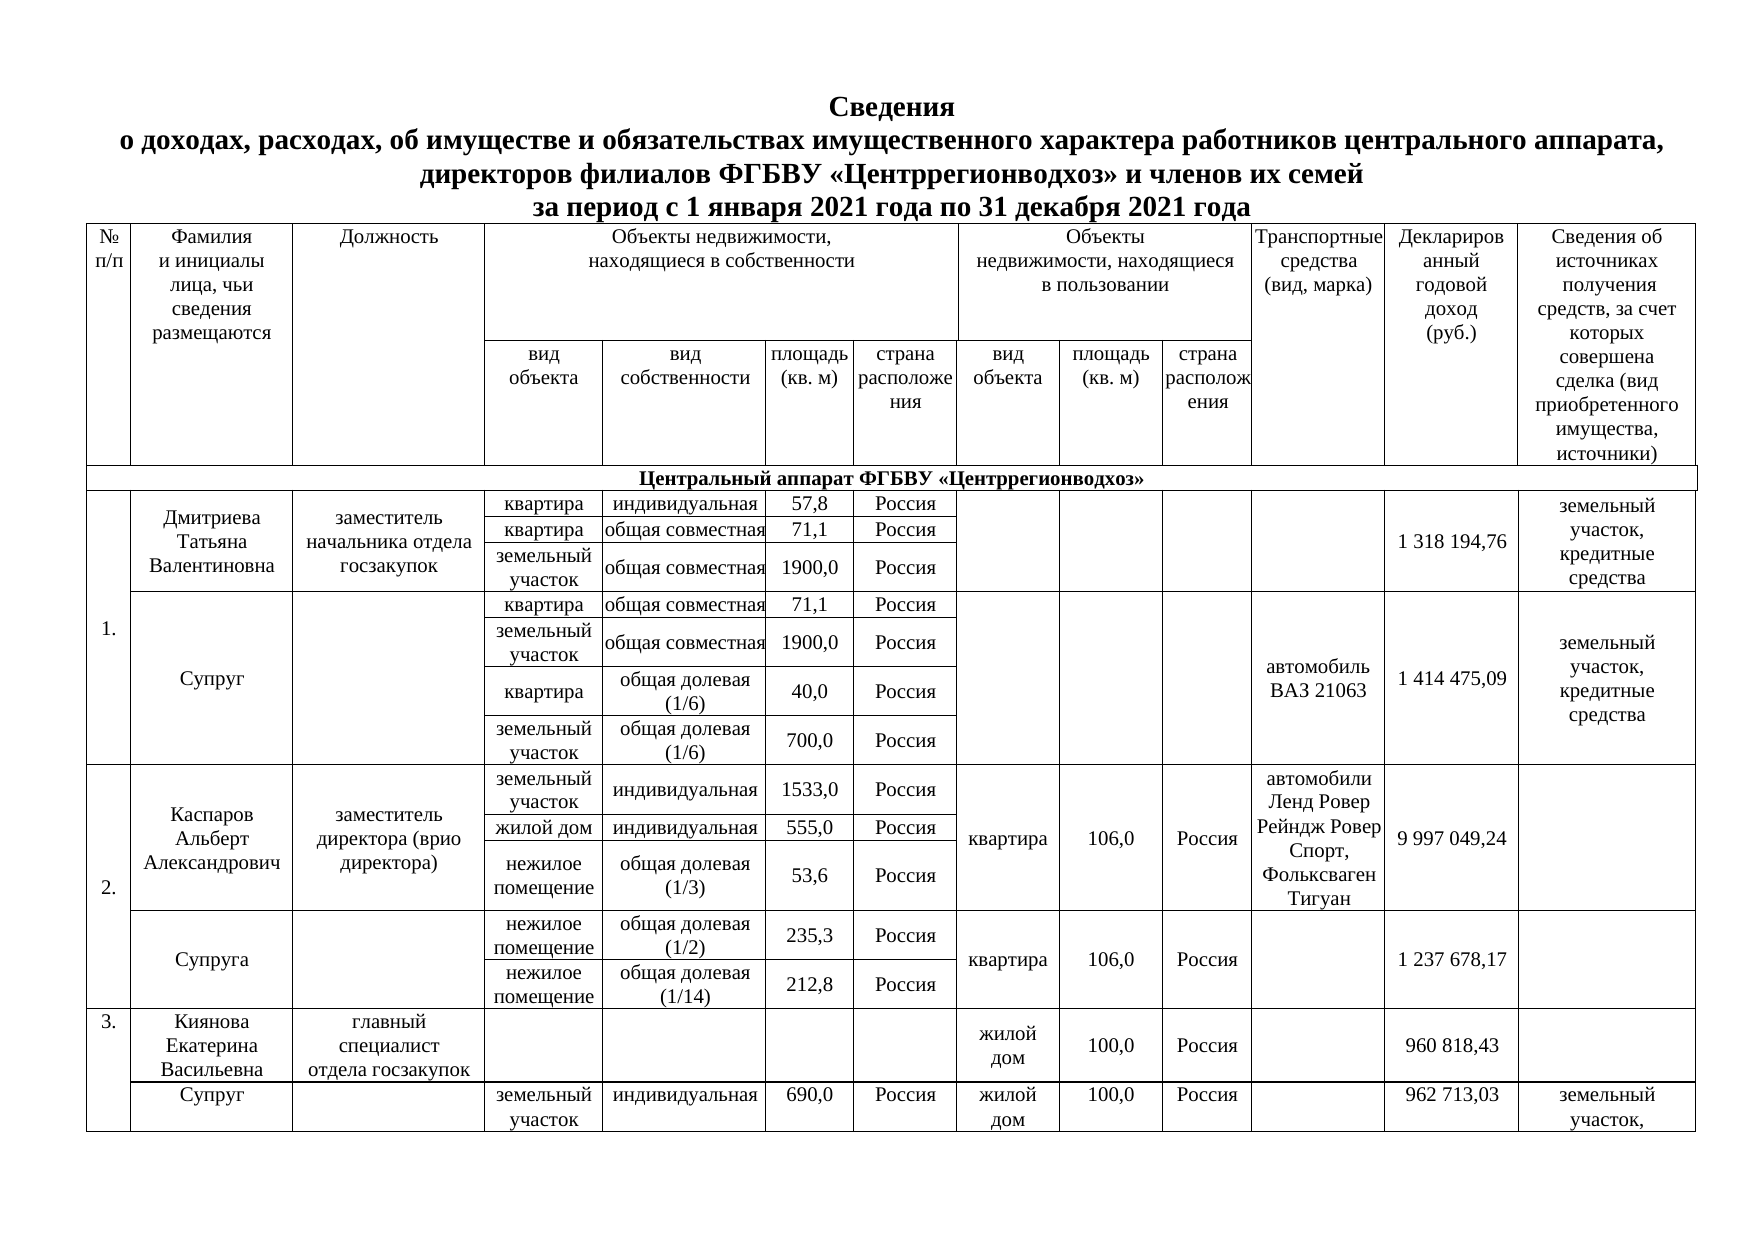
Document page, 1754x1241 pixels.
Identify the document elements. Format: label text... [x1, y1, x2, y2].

table_cell Россия [1163, 911, 1251, 1008]
table_cell Киянова Екатерина Васильевна [131, 1009, 292, 1081]
table_cell автомобили Ленд Ровер Рейндж Ровер Спорт, Фольксваген Тигуан [1252, 765, 1384, 910]
table_cell Каспаров Альберт Александрович [131, 765, 292, 910]
table_cell [854, 1009, 956, 1081]
table_cell 71,1 [766, 517, 853, 542]
table_cell площадь (кв. м) [766, 341, 853, 464]
table_cell 100,0 [1060, 1083, 1162, 1131]
table_cell квартира [957, 765, 1059, 910]
table_cell общая совместная [603, 592, 765, 617]
table_cell Россия [854, 960, 956, 1008]
table_cell 2. [87, 765, 130, 1008]
table_cell 9 997 049,24 [1385, 765, 1518, 910]
table_cell 212,8 [766, 960, 853, 1008]
table_cell Россия [1163, 1009, 1251, 1081]
table_cell земельный участок [485, 1083, 602, 1131]
table_cell общая совместная [603, 543, 765, 591]
table_cell 690,0 [766, 1083, 853, 1131]
table_cell земельный участок [485, 543, 602, 591]
table_cell Россия [854, 815, 956, 839]
table_cell [293, 1083, 484, 1131]
table_cell индивидуальная [603, 815, 765, 839]
table_cell [766, 1009, 853, 1081]
table_cell [1252, 1009, 1384, 1081]
table_cell Центральный аппарат ФГБВУ «Центррегионводхоз» [87, 466, 1697, 489]
table_cell [1060, 592, 1162, 764]
table_cell 1 318 194,76 [1385, 491, 1518, 591]
table_cell вид объекта [957, 341, 1059, 464]
table_cell площадь (кв. м) [1060, 341, 1162, 464]
table_cell жилой дом [485, 815, 602, 839]
table_cell Россия [854, 765, 956, 813]
table_cell Супруг [131, 592, 292, 764]
table_cell [1252, 911, 1384, 1008]
table_cell земельный участок, кредитные средства [1519, 491, 1695, 591]
table_cell [293, 911, 484, 1008]
table_cell жилой дом [957, 1009, 1059, 1081]
table_cell квартира [485, 592, 602, 617]
table_cell 71,1 [766, 592, 853, 617]
table_cell жилой дом [957, 1083, 1059, 1131]
table_header Сведения об источниках получения средств, за счет которых совершена сделка (вид приобретенного имущества, источники) [1518, 224, 1695, 464]
table_cell Дмитриева Татьяна Валентиновна [131, 491, 292, 591]
table_cell [957, 592, 1059, 764]
table_cell Россия [854, 543, 956, 591]
table_cell Россия [854, 841, 956, 910]
table_cell 106,0 [1060, 765, 1162, 910]
table_header Декларированный годовой доход (руб.) [1385, 224, 1517, 464]
table_cell [957, 491, 1059, 591]
table_cell общая долевая (1/6) [603, 716, 765, 764]
table_cell 700,0 [766, 716, 853, 764]
table_cell Россия [854, 667, 956, 715]
table_cell общая совместная [603, 618, 765, 666]
table_cell Супруг [131, 1083, 292, 1131]
table_header Объекты недвижимости, находящиеся в собственности [485, 224, 958, 340]
table_cell квартира [957, 911, 1059, 1008]
table_cell квартира [485, 491, 602, 516]
table_cell 106,0 [1060, 911, 1162, 1008]
table_cell [485, 1009, 602, 1081]
table_cell заместитель начальника отдела госзакупок [293, 491, 484, 591]
table_cell 57,8 [766, 491, 853, 516]
table_cell Россия [854, 1083, 956, 1131]
table_cell индивидуальная [603, 765, 765, 813]
table_cell [1519, 911, 1695, 1008]
table_cell [1060, 491, 1162, 591]
table_cell общая совместная [603, 517, 765, 542]
table_cell 960 818,43 [1385, 1009, 1518, 1081]
table_cell [1519, 1009, 1695, 1081]
table_cell 1900,0 [766, 543, 853, 591]
table_cell земельный участок [485, 716, 602, 764]
table_cell 3. [87, 1009, 130, 1131]
table_cell общая долевая (1/6) [603, 667, 765, 715]
table_cell [1163, 491, 1251, 591]
table_cell Россия [1163, 1083, 1251, 1131]
table_cell земельный участок [485, 765, 602, 813]
table_cell [1252, 1083, 1384, 1131]
table_cell квартира [485, 667, 602, 715]
table_header Фамилия и инициалы лица, чьи сведения размещаются [131, 224, 292, 464]
subtitle о доходах, расходах, об имуществе и обязательствах имущественного характера работников центрального аппарата, директоров филиалов ФГБВУ «Центррегионводхоз» и членов их семей [89, 122, 1695, 189]
table_cell общая долевая (1/2) [603, 911, 765, 959]
table_cell [1519, 765, 1695, 910]
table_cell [1519, 1083, 1695, 1131]
table_cell страна расположения [1163, 341, 1251, 464]
table_cell 555,0 [766, 815, 853, 839]
table_header № п/п [87, 224, 130, 464]
table_cell Россия [854, 618, 956, 666]
subtitle за период с 1 января 2021 года по 31 декабря 2021 года [89, 189, 1695, 223]
table_cell [1252, 491, 1384, 591]
table_cell 1 414 475,09 [1385, 592, 1518, 764]
table_cell индивидуальная [603, 1083, 765, 1131]
table_cell Россия [854, 517, 956, 542]
table_cell 53,6 [766, 841, 853, 910]
table_cell [603, 1009, 765, 1081]
table_cell Россия [854, 716, 956, 764]
table_cell Россия [854, 911, 956, 959]
table_cell Россия [854, 592, 956, 617]
table_cell 1533,0 [766, 765, 853, 813]
table_cell нежилое помещение [485, 960, 602, 1008]
table_cell 40,0 [766, 667, 853, 715]
table_cell вид объекта [485, 341, 602, 464]
table_cell общая долевая (1/3) [603, 841, 765, 910]
table_header Объекты недвижимости, находящиеся в пользовании [959, 224, 1251, 340]
table_cell 962 713,03 [1385, 1083, 1518, 1131]
table_cell страна расположения [854, 341, 956, 464]
table_cell вид собственности [603, 341, 765, 464]
table_header Должность [293, 224, 484, 464]
subtitle Сведения [89, 89, 1695, 122]
table_cell Супруга [131, 911, 292, 1008]
table_cell Россия [854, 491, 956, 516]
table_cell 1 237 678,17 [1385, 911, 1518, 1008]
table_cell нежилое помещение [485, 841, 602, 910]
table_cell общая долевая (1/14) [603, 960, 765, 1008]
table_cell автомобиль ВАЗ 21063 [1252, 592, 1384, 764]
table_cell Россия [1163, 765, 1251, 910]
table_cell 100,0 [1060, 1009, 1162, 1081]
table_cell [293, 592, 484, 764]
table_cell земельный участок, кредитные средства [1519, 592, 1695, 764]
table_cell заместитель директора (врио директора) [293, 765, 484, 910]
table_cell нежилое помещение [485, 911, 602, 959]
table_cell [1163, 592, 1251, 764]
table_cell главный специалист отдела госзакупок [293, 1009, 484, 1081]
table_cell земельный участок [485, 618, 602, 666]
table_cell квартира [485, 517, 602, 542]
table_cell 1900,0 [766, 618, 853, 666]
table_header Транспортные средства (вид, марка) [1252, 224, 1384, 464]
table_cell 235,3 [766, 911, 853, 959]
table_cell 1. [87, 491, 130, 764]
table_cell индивидуальная [603, 491, 765, 516]
